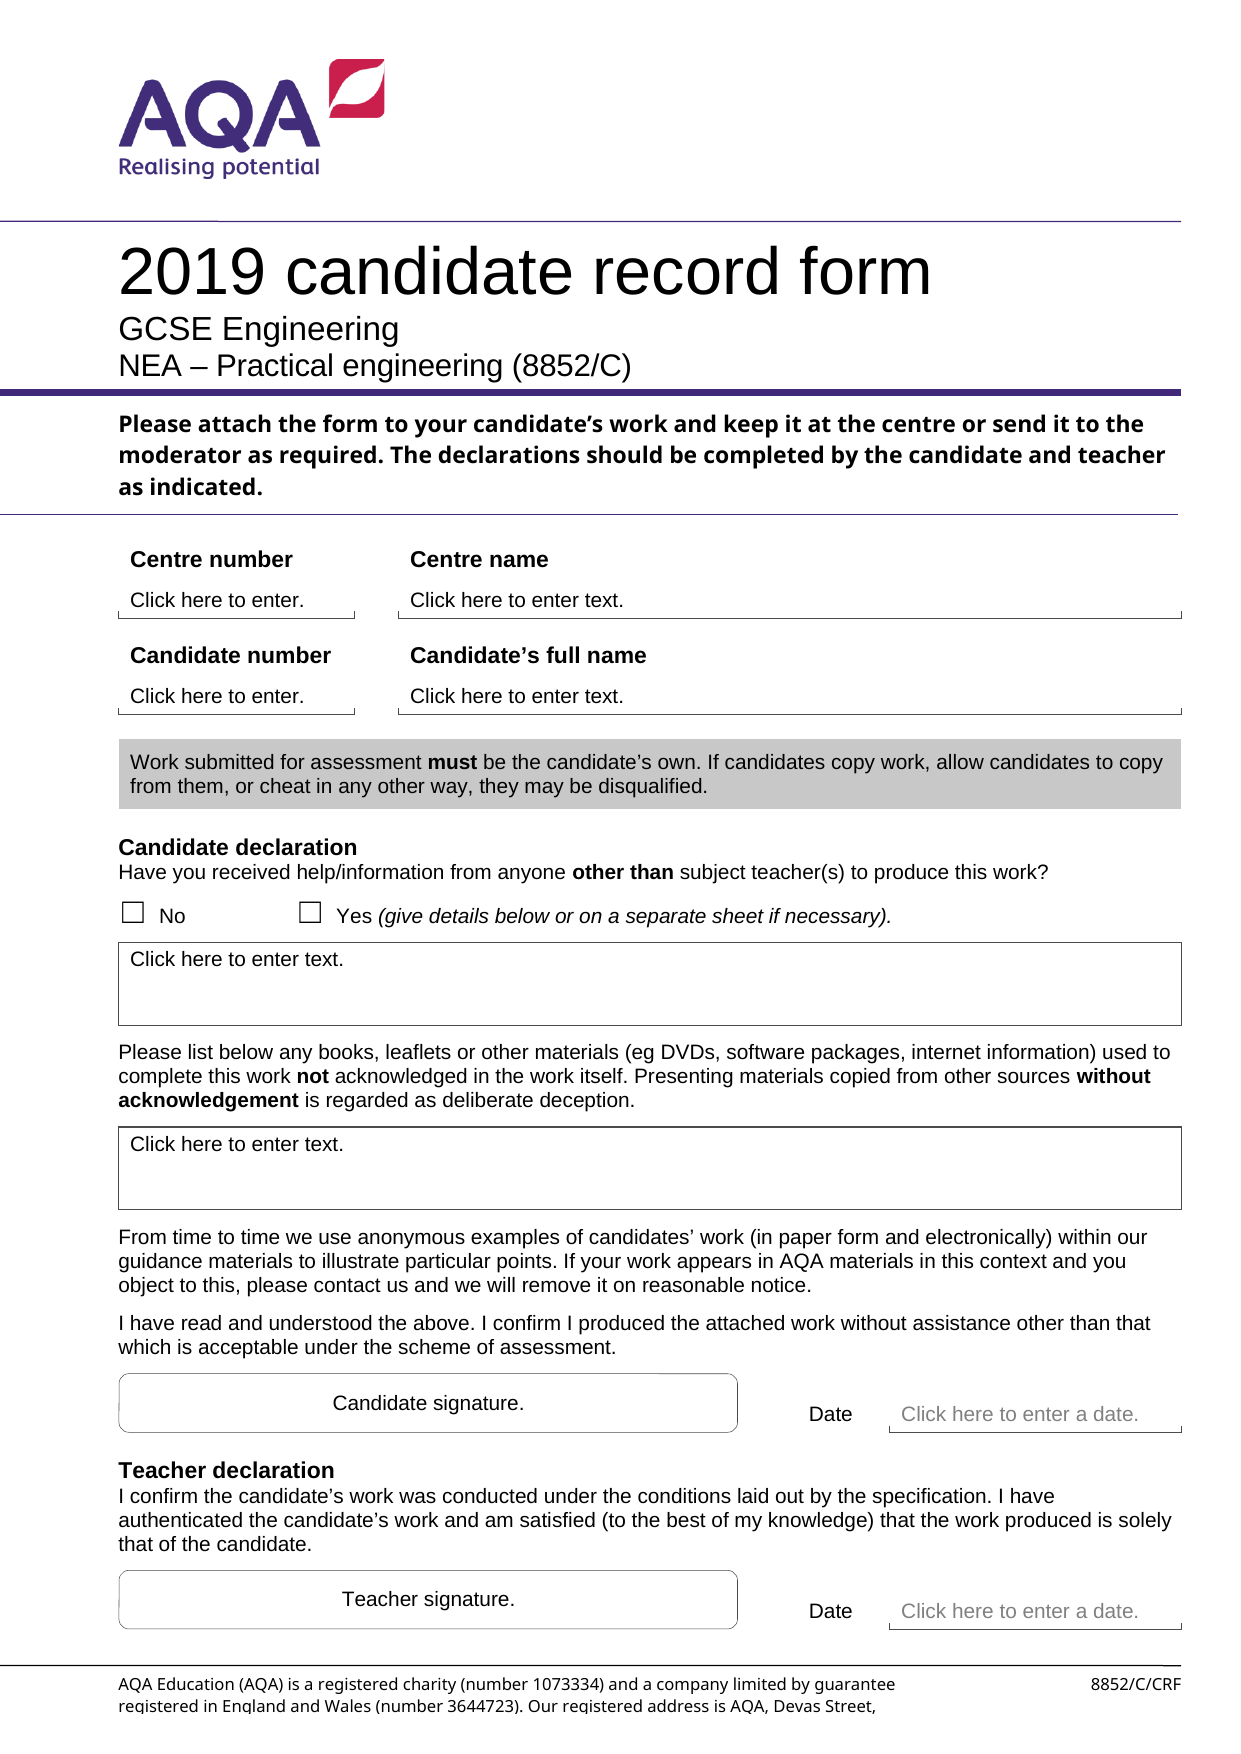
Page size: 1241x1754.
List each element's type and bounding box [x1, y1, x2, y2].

picture [118, 59, 385, 179]
